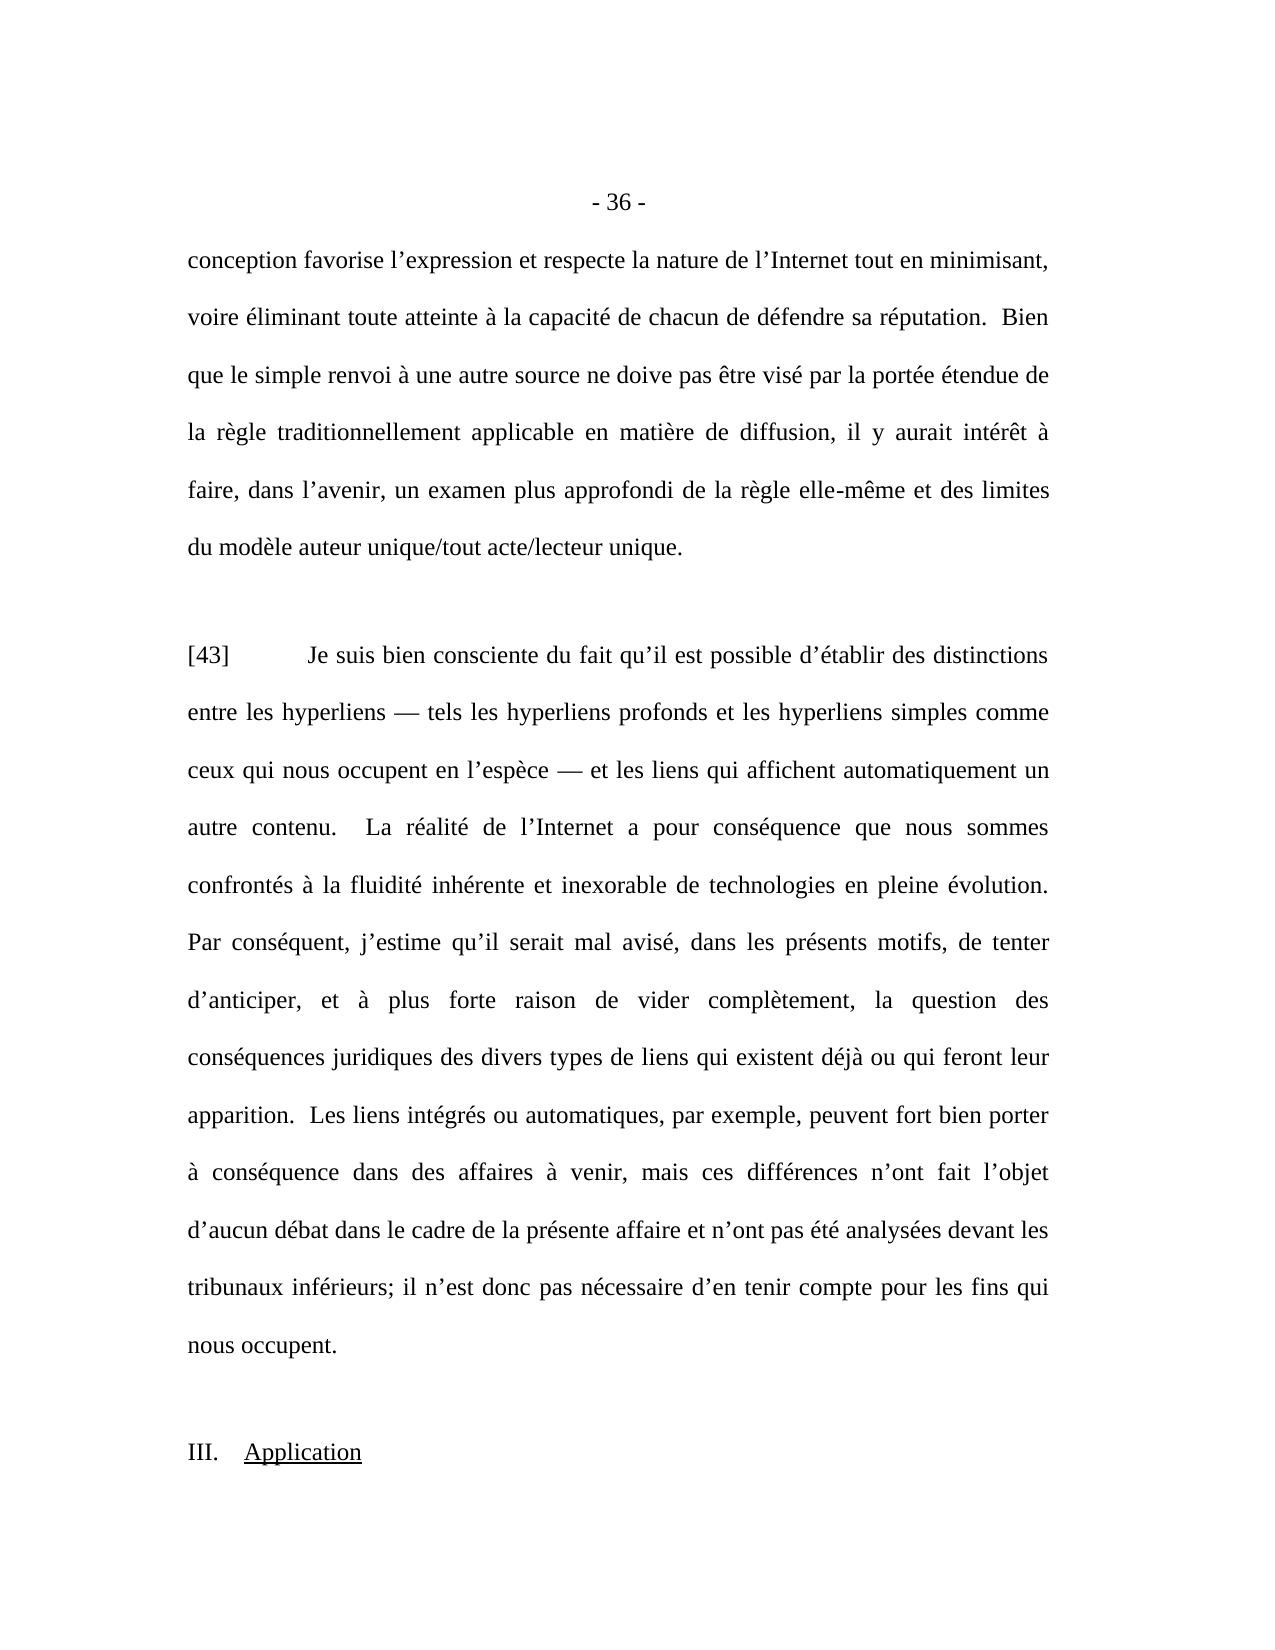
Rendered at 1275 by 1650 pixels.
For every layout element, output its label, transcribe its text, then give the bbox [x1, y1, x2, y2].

title III. Application [187, 1437, 1050, 1466]
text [187, 245, 1050, 561]
text Je suis bien consciente du fait qu’il est possible d’établir des distinctions entre les hyperliens — tels les hyperliens profonds et les hyperliens simples comme ceux qui nous occupent en l’espèce — et les liens qui affichent automatiquement un autre contenu. La réalité de l’Internet a pour conséquence que nous sommes confrontés à la fluidité inhérente et inexorable de technologies en pleine évolution. Par conséquent, j’estime qu’il serait mal avisé, dans les présents motifs, de tenter d’anticiper, et à plus forte raison de vider complètement, la question des conséquences juridiques des divers types de liens qui existent déjà ou qui feront leur apparition. Les liens intégrés ou automatiques, par exemple, peuvent fort bien porter à conséquence dans des affaires à venir, mais ces différences n’ont fait l’objet d’aucun débat dans le cadre de la présente affaire et n’ont pas été analysées devant les tribunaux inférieurs; il n’est donc pas nécessaire d’en tenir compte pour les fins qui nous occupent. [187, 640, 1050, 1359]
